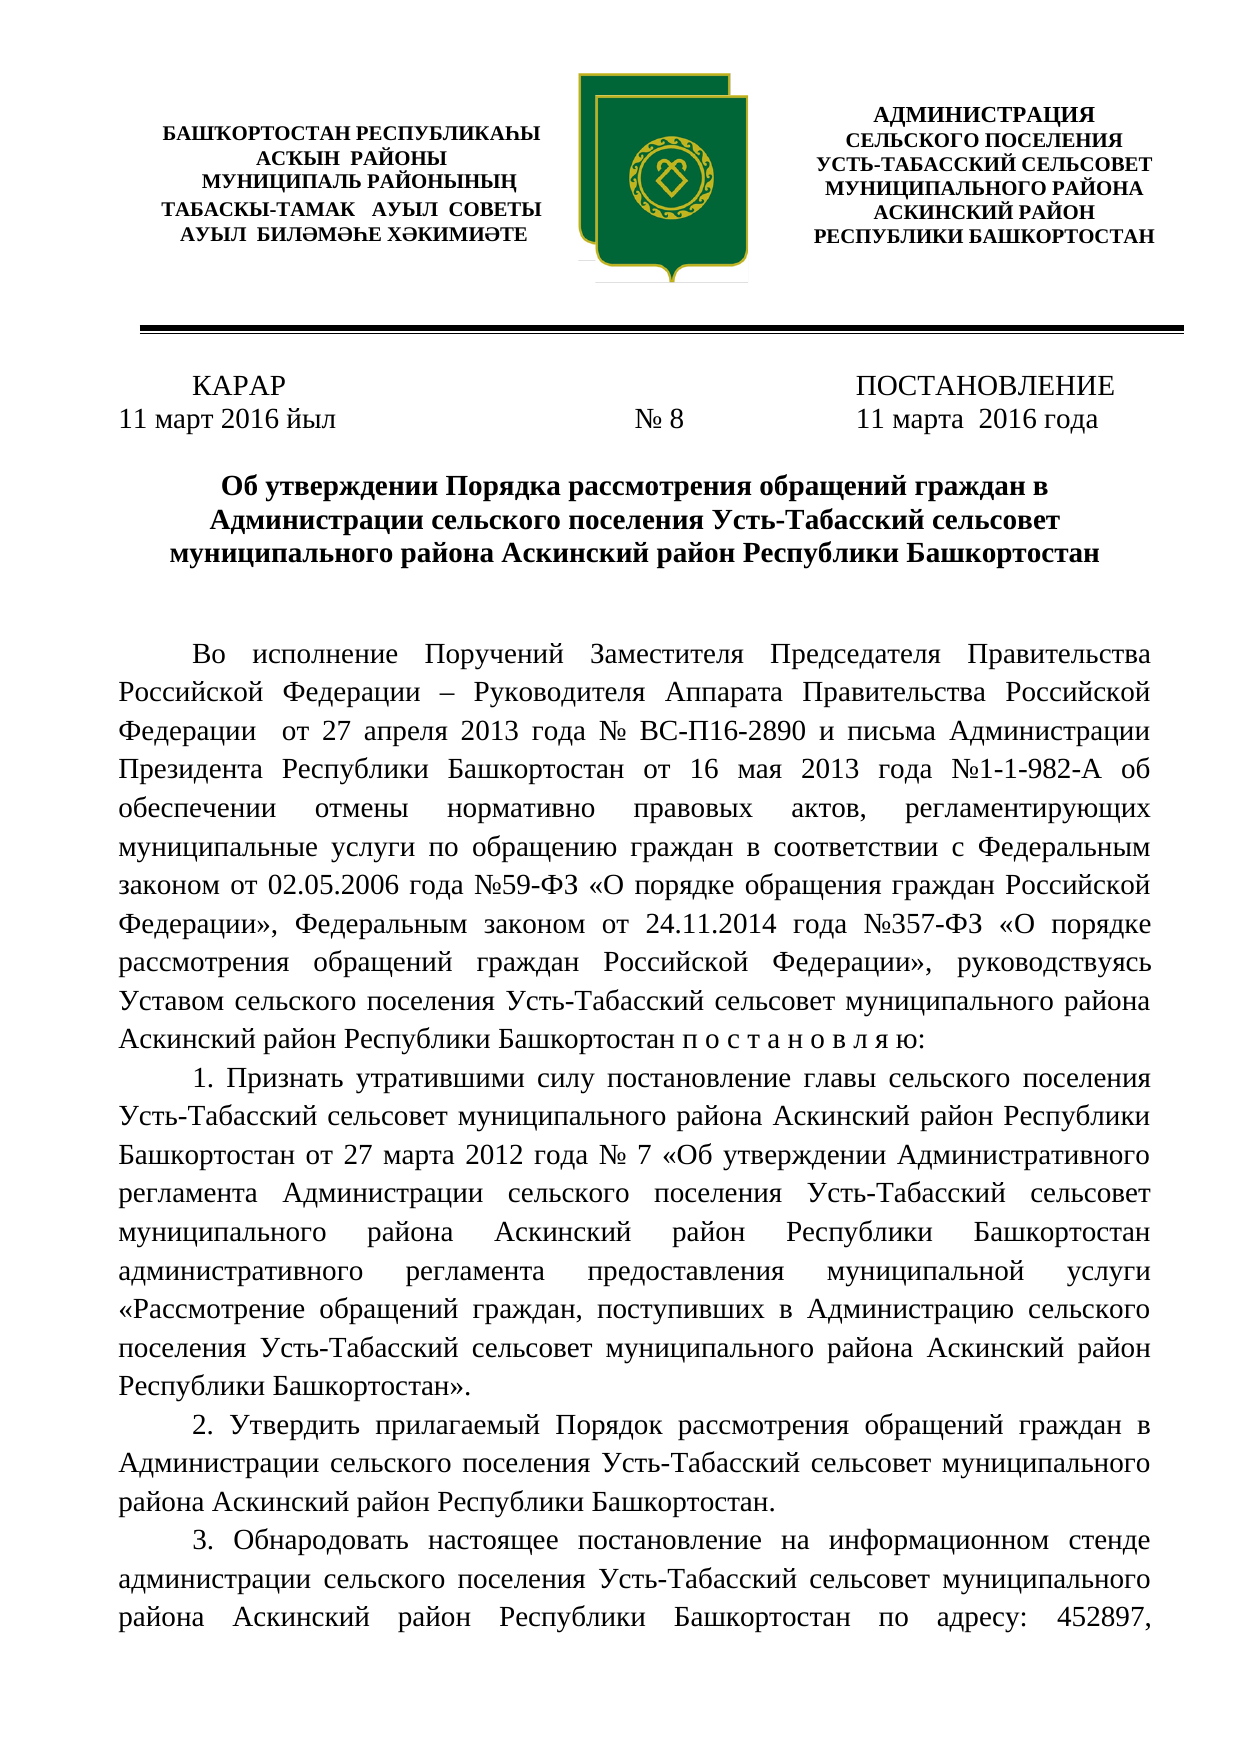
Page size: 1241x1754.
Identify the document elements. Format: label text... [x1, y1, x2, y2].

picture [578, 73, 749, 283]
text КАРАР ПОСТАНОВЛЕНИЕ [118, 368, 1152, 401]
table_header БАШҠОРТОСТАН РЕСПУБЛИКАҺЫ АСҠЫН РАЙОНЫ МУНИЦИПАЛЬ РАЙОНЫНЫҢ ТАБАСКЫ-ТАМАК АУЫЛ СОВЕТЫ АУЫЛ БИЛӘМӘҺЕ ХӘКИМИӘТЕ [140, 73, 563, 325]
text Во исполнение Поручений Заместителя Председателя Правительства Российской Федерации – Руководителя Аппарата Правительства Российской Федерации от 27 апреля 2013 года № ВС-П16-2890 и письма Администрации Президента Республики Башкортостан от 16 мая 2013 года №1-1-982-А об обеспечении отмены нормативно правовых актов, регламентирующих муниципальные услуги по обращению граждан в соответствии с Федеральным законом от 02.05.2006 года №59-ФЗ «О порядке обращения граждан Российской Федерации», Федеральным законом от 24.11.2014 года №357-ФЗ «О порядке рассмотрения обращений граждан Российской Федерации», руководствуясь Уставом сельского поселения Усть-Табасский сельсовет муниципального района Аскинский район Республики Башкортостан п о с т а н о в л я ю: [118, 636, 1152, 1055]
text 11 март 2016 йыл № 8 11 марта 2016 года [118, 401, 1152, 435]
table_header АДМИНИСТРАЦИЯ СЕЛЬСКОГО ПОСЕЛЕНИЯ УСТЬ-ТАБАССКИЙ СЕЛЬСОВЕТ МУНИЦИПАЛЬНОГО РАЙОНА АСКИНСКИЙ РАЙОН РЕСПУБЛИКИ БАШКОРТОСТАН [785, 73, 1183, 325]
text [118, 1522, 1152, 1633]
text Об утверждении Порядка рассмотрения обращений граждан в Администрации сельского поселения Усть-Табасский сельсовет муниципального района Аскинский район Республики Башкортостан [118, 468, 1152, 569]
text 2. Утвердить прилагаемый Порядок рассмотрения обращений граждан в Администрации сельского поселения Усть-Табасский сельсовет муниципального района Аскинский район Республики Башкортостан. [118, 1407, 1152, 1517]
text 1. Признать утратившими силу постановление главы сельского поселения Усть-Табасский сельсовет муниципального района Аскинский район Республики Башкортостан от 27 марта 2012 года № 7 «Об утверждении Административного регламента Администрации сельского поселения Усть-Табасский сельсовет муниципального района Аскинский район Республики Башкортостан административного регламента предоставления муниципальной услуги «Рассмотрение обращений граждан, поступивших в Администрацию сельского поселения Усть-Табасский сельсовет муниципального района Аскинский район Республики Башкортостан». [118, 1060, 1152, 1402]
table_header [563, 73, 785, 325]
